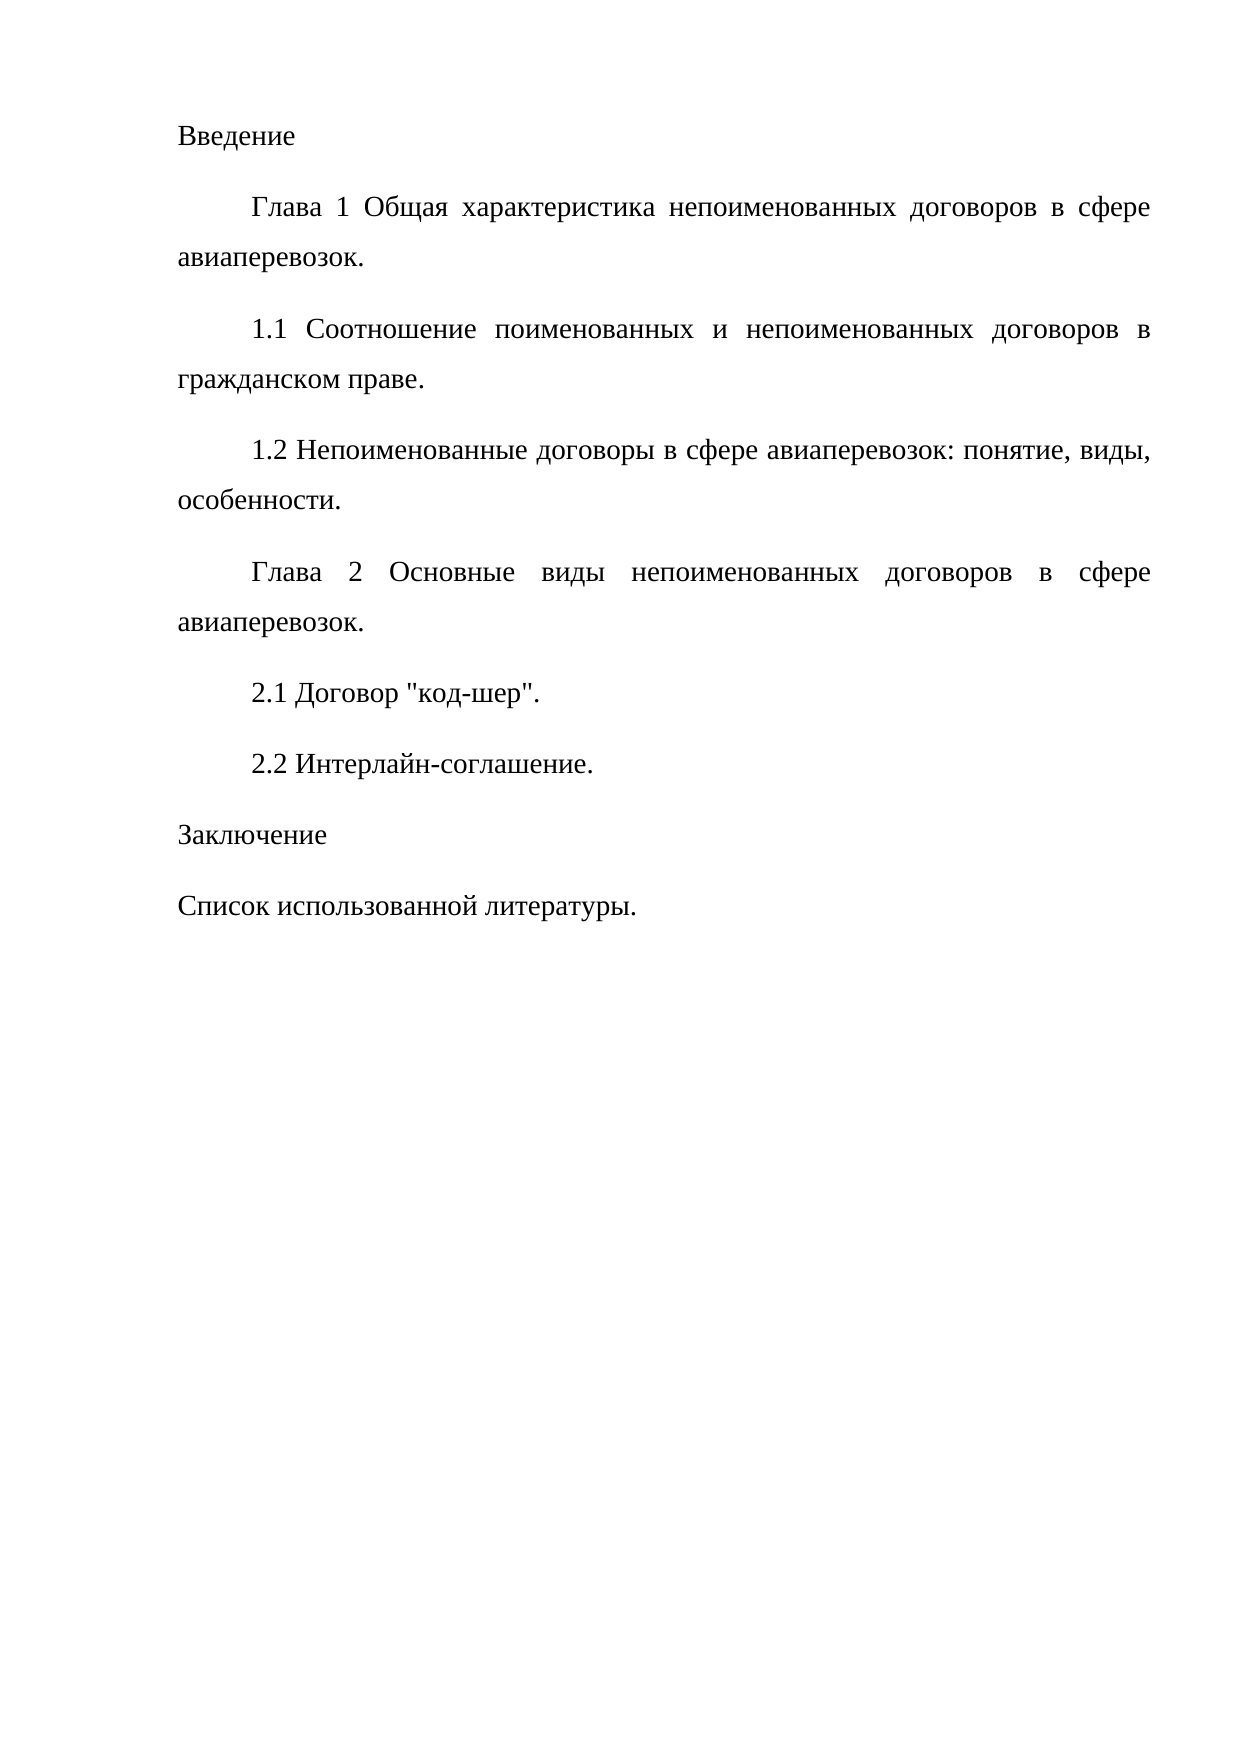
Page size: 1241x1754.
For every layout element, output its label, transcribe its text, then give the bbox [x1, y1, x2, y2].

text Список использованной литературы. [177, 888, 1152, 922]
text 1.2 Непоименованные договоры в сфере авиаперевозок: понятие, виды, особенности. [177, 432, 1152, 516]
text Глава 2 Основные виды непоименованных договоров в сфере авиаперевозок. [177, 554, 1152, 637]
text Заключение [177, 817, 1152, 851]
text 1.1 Соотношение поименованных и непоименованных договоров в гражданском праве. [177, 311, 1152, 394]
text Введение [177, 118, 1152, 152]
text Глава 1 Общая характеристика непоименованных договоров в сфере авиаперевозок. [177, 189, 1152, 273]
text 2.2 Интерлайн-соглашение. [177, 746, 1152, 780]
text 2.1 Договор "код-шер". [177, 675, 1152, 709]
